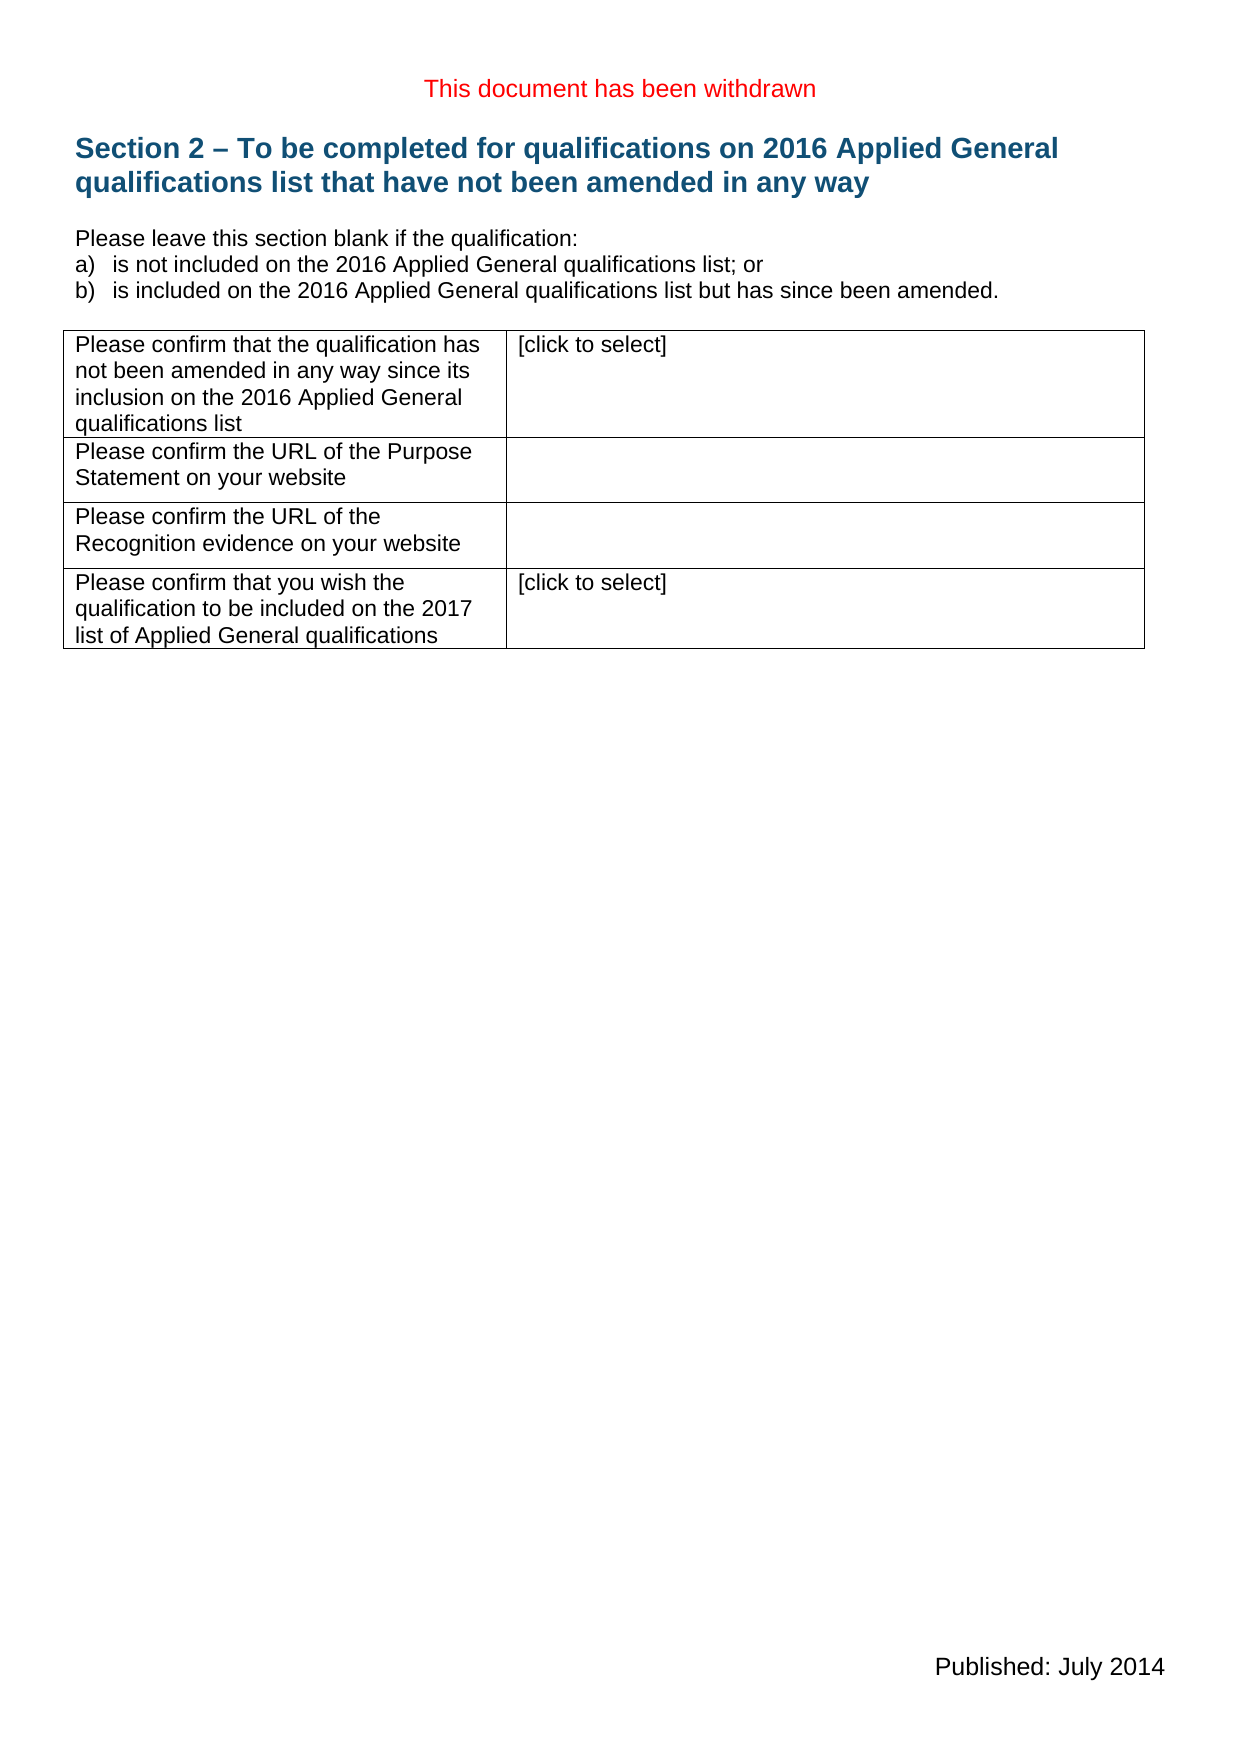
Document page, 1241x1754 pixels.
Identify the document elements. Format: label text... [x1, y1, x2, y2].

list is included on the 2016 Applied General qualifications list but has since been amended. [75, 277, 1165, 304]
table_cell Please confirm that you wish the qualification to be included on the 2017 list of Applied General qualifications [64, 569, 506, 648]
table_header Please confirm that the qualification has not been amended in any way since its inclusion on the 2016 Applied General qualifications list [64, 331, 506, 437]
text Please leave this section blank if the qualification: [75, 225, 1165, 251]
table_header [507, 331, 1144, 437]
text Section 2 – To be completed for qualifications on 2016 Applied General qualifications list that have not been amended in any way [75, 131, 1165, 198]
table_cell Please confirm the URL of the Purpose Statement on your website [64, 438, 506, 502]
list is not included on the 2016 Applied General qualifications list; or [75, 251, 1165, 277]
table_cell Please confirm the URL of the Recognition evidence on your website [64, 503, 506, 568]
table_cell [507, 503, 1144, 568]
table_cell [507, 438, 1144, 502]
table_cell [507, 569, 1144, 648]
